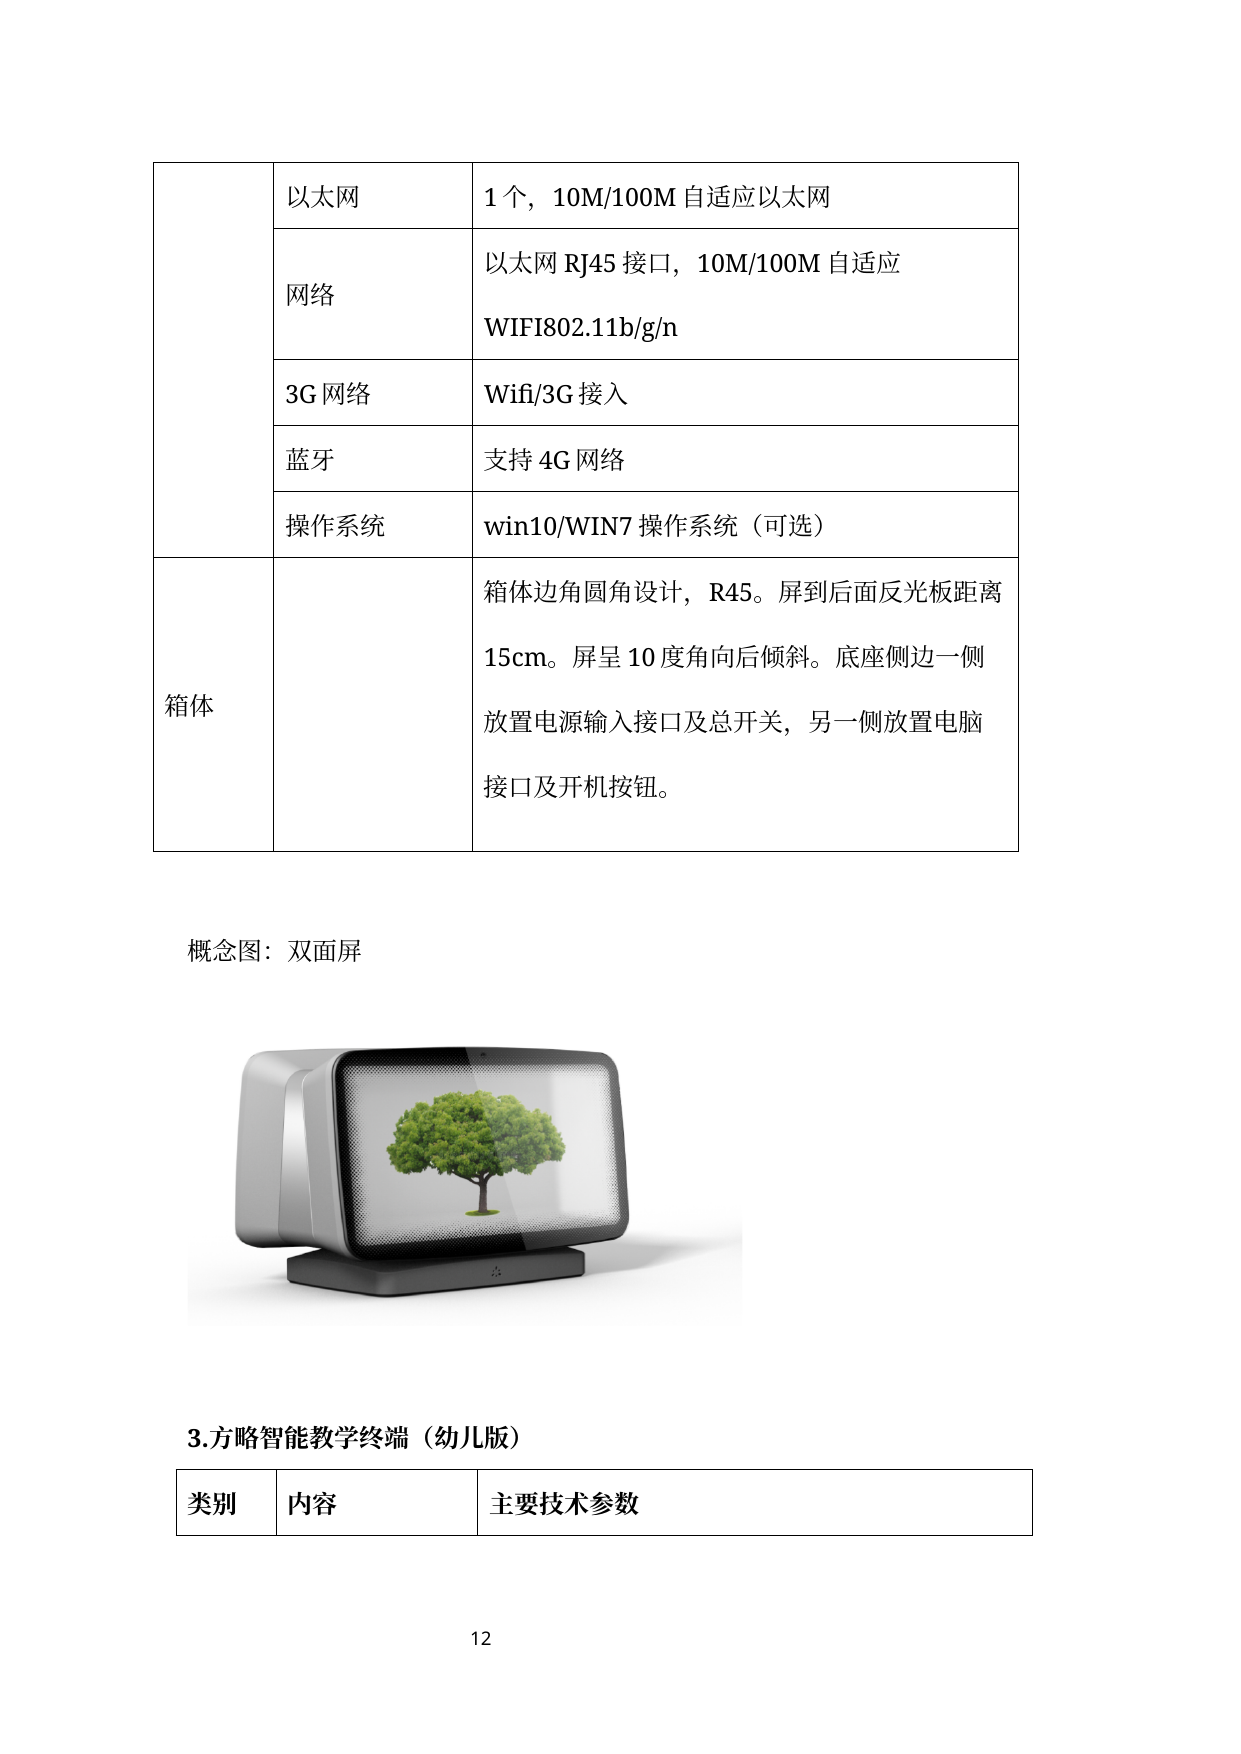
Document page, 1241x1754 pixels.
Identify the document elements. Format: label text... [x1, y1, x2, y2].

table_cell 箱体边角圆角设计，R45。屏到后面反光板距离15cm。屏呈10度角向后倾斜。底座侧边一侧放置电源输入接口及总开关，另一侧放置电脑接口及开机按钮。 [473, 558, 1018, 851]
table_cell 支持4G网络 [473, 426, 1018, 491]
table_cell 操作系统 [274, 492, 472, 557]
table_cell win10/WIN7操作系统（可选） [473, 492, 1018, 557]
table_cell 网络 [274, 229, 472, 359]
table_cell 3G网络 [274, 360, 472, 425]
table_cell [274, 558, 472, 851]
table_cell 以太网RJ45接口，10M/100M自适应 WIFI802.11b/g/n [473, 229, 1018, 359]
table_header 主要技术参数 [478, 1470, 1032, 1535]
table_cell 1个，10M/100M自适应以太网 [473, 163, 1018, 228]
table_cell 箱体 [154, 558, 273, 851]
text 概念图：双面屏 [187, 917, 1053, 982]
table_header 内容 [277, 1470, 477, 1535]
table_cell 蓝牙 [274, 426, 472, 491]
table_cell 以太网 [274, 163, 472, 228]
table_header 类别 [177, 1470, 276, 1535]
picture [187, 1046, 743, 1326]
table_cell Wifi/3G接入 [473, 360, 1018, 425]
text 3.方略智能教学终端（幼儿版） [187, 1404, 1053, 1469]
